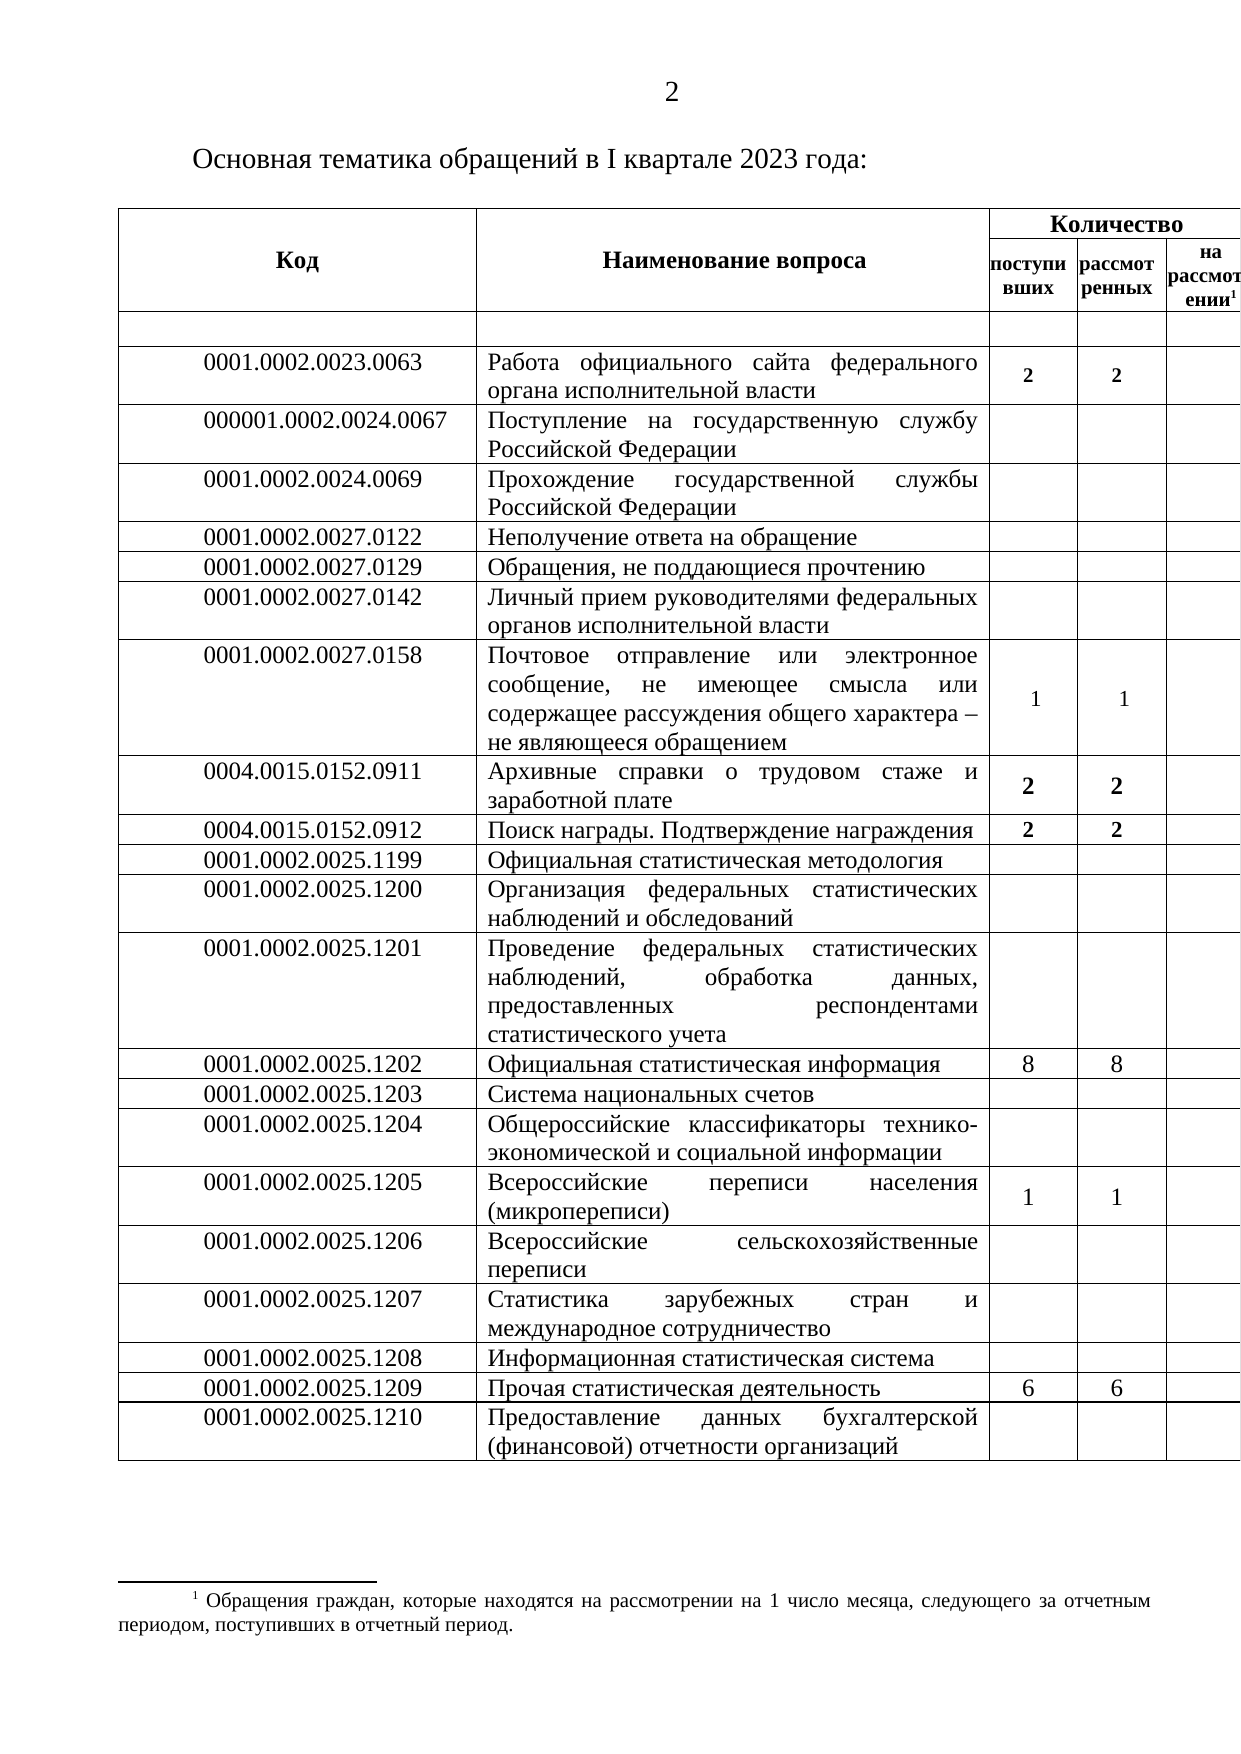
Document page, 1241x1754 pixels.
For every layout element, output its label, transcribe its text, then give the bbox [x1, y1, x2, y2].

table_cell 0004.0015.0152.0912 [119, 815, 476, 844]
table_cell [990, 1079, 1077, 1108]
table_cell [990, 875, 1077, 932]
table_cell [1078, 1343, 1166, 1372]
table_cell 0001.0002.0025.1204 [119, 1109, 476, 1166]
table_cell 2 [990, 815, 1077, 844]
table_cell Поступление на государственную службу Российской Федерации [477, 405, 989, 463]
table_cell 0001.0002.0024.0069 [119, 464, 476, 521]
table_cell [1167, 1373, 1240, 1401]
table_cell [990, 845, 1077, 873]
table_cell Почтовое отправление или электронное сообщение, не имеющее смысла или содержащее рассуждения общего характера – не являющееся обращением [477, 640, 989, 755]
table_cell [990, 582, 1077, 639]
table_cell [1078, 464, 1166, 521]
table_cell 0004.0015.0152.0911 [119, 756, 476, 814]
table_cell 0001.0002.0025.1201 [119, 933, 476, 1048]
table_cell [1167, 1226, 1240, 1283]
table_cell 1 [1078, 1167, 1166, 1225]
table_cell [1167, 933, 1240, 1048]
table_cell 1 [990, 640, 1077, 755]
table_cell [1078, 1403, 1166, 1460]
table_cell 0001.0002.0027.0142 [119, 582, 476, 639]
table_cell [990, 1109, 1077, 1166]
table_cell Общероссийские классификаторы технико-экономической и социальной информации [477, 1109, 989, 1166]
table_cell Архивные справки о трудовом стаже и заработной плате [477, 756, 989, 814]
table_header Код [119, 209, 476, 311]
table_cell [990, 1226, 1077, 1283]
table_cell Всероссийские переписи населения (микропереписи) [477, 1167, 989, 1225]
table_cell [1167, 1109, 1240, 1166]
table_cell [119, 312, 476, 346]
table_cell 0001.0002.0027.0129 [119, 552, 476, 581]
table_cell [1078, 1109, 1166, 1166]
table_cell Предоставление данных бухгалтерской (финансовой) отчетности организаций [477, 1403, 989, 1460]
table_cell Всероссийские сельскохозяйственные переписи [477, 1226, 989, 1283]
table_cell [990, 464, 1077, 521]
table_cell 0001.0002.0027.0158 [119, 640, 476, 755]
table_cell 0001.0002.0025.1202 [119, 1049, 476, 1078]
table_cell 0001.0002.0027.0122 [119, 522, 476, 551]
table_cell [1167, 347, 1240, 404]
table_cell [1078, 875, 1166, 932]
table_cell Личный прием руководителями федеральных органов исполнительной власти [477, 582, 989, 639]
table_cell Обращения, не поддающиеся прочтению [477, 552, 989, 581]
table_cell [1167, 845, 1240, 873]
table_cell [1078, 522, 1166, 551]
table_cell Статистика зарубежных стран и международное сотрудничество [477, 1284, 989, 1342]
table_cell [1167, 1403, 1240, 1460]
table_cell [1078, 582, 1166, 639]
table_cell [1078, 845, 1166, 873]
table_cell 8 [990, 1049, 1077, 1078]
table_cell 0001.0002.0025.1200 [119, 875, 476, 932]
table_cell [1167, 464, 1240, 521]
table_cell [1167, 1049, 1240, 1078]
table_cell [1078, 1226, 1166, 1283]
table_cell [1078, 1079, 1166, 1108]
table_cell [990, 1343, 1077, 1372]
table_cell 2 [990, 347, 1077, 404]
table_cell Официальная статистическая методология [477, 845, 989, 873]
table_cell [990, 1403, 1077, 1460]
table_cell Информационная статистическая система [477, 1343, 989, 1372]
table_cell [1078, 552, 1166, 581]
table_cell 0001.0002.0025.1207 [119, 1284, 476, 1342]
table_cell Работа официального сайта федерального органа исполнительной власти [477, 347, 989, 404]
table_header Наименование вопроса [477, 209, 989, 311]
table_cell Проведение федеральных статистических наблюдений, обработка данных, предоставленных респондентами статистического учета [477, 933, 989, 1048]
table_cell [990, 522, 1077, 551]
table_cell Поиск награды. Подтверждение награждения [477, 815, 989, 844]
table_cell [1167, 1079, 1240, 1108]
table_cell [1167, 1343, 1240, 1372]
table_cell 2 [1078, 815, 1166, 844]
table_cell [1167, 405, 1240, 463]
table_cell 6 [1078, 1373, 1166, 1401]
table_cell [1167, 756, 1240, 814]
table_cell [1167, 1284, 1240, 1342]
table_cell [1078, 405, 1166, 463]
table_cell 0001.0002.0025.1209 [119, 1373, 476, 1401]
table_cell [990, 405, 1077, 463]
table_cell [1167, 522, 1240, 551]
table_cell 6 [990, 1373, 1077, 1401]
text Основная тематика обращений в I квартале 2023 года: [118, 141, 1152, 174]
table_cell [990, 552, 1077, 581]
table_cell 2 [1078, 347, 1166, 404]
table_cell рассмотренных [1078, 239, 1166, 311]
table_cell [1167, 552, 1240, 581]
table_cell 0001.0002.0025.1199 [119, 845, 476, 873]
table_cell [1078, 312, 1166, 346]
table_cell Прочая статистическая деятельность [477, 1373, 989, 1401]
table_cell Прохождение государственной службы Российской Федерации [477, 464, 989, 521]
table_cell 0001.0002.0025.1208 [119, 1343, 476, 1372]
table_cell 0001.0002.0025.1206 [119, 1226, 476, 1283]
table_cell [1078, 1284, 1166, 1342]
table_cell 0001.0002.0025.1203 [119, 1079, 476, 1108]
table_cell 0001.0002.0023.0063 [119, 347, 476, 404]
table_cell 1 [990, 1167, 1077, 1225]
table_cell [1167, 582, 1240, 639]
table_cell [1078, 933, 1166, 1048]
table_cell 000001.0002.0024.0067 [119, 405, 476, 463]
table_cell 2 [1078, 756, 1166, 814]
table_cell [990, 1284, 1077, 1342]
table_cell [990, 312, 1077, 346]
table_cell [990, 933, 1077, 1048]
table_cell [1167, 312, 1240, 346]
table_cell 8 [1078, 1049, 1166, 1078]
table_cell [477, 312, 989, 346]
table_cell [1167, 1167, 1240, 1225]
table_cell 0001.0002.0025.1205 [119, 1167, 476, 1225]
table_cell [1167, 875, 1240, 932]
table_cell [1167, 815, 1240, 844]
table_cell Официальная статистическая информация [477, 1049, 989, 1078]
table_cell Организация федеральных статистических наблюдений и обследований [477, 875, 989, 932]
table_cell Система национальных счетов [477, 1079, 989, 1108]
table_cell 1 [1078, 640, 1166, 755]
table_cell 2 [990, 756, 1077, 814]
table_header Количество [990, 209, 1240, 238]
table_cell 0001.0002.0025.1210 [119, 1403, 476, 1460]
table_cell [1167, 640, 1240, 755]
table_cell на рассмотрении [1167, 239, 1240, 311]
table_cell поступивших [990, 239, 1077, 311]
table_cell Неполучение ответа на обращение [477, 522, 989, 551]
